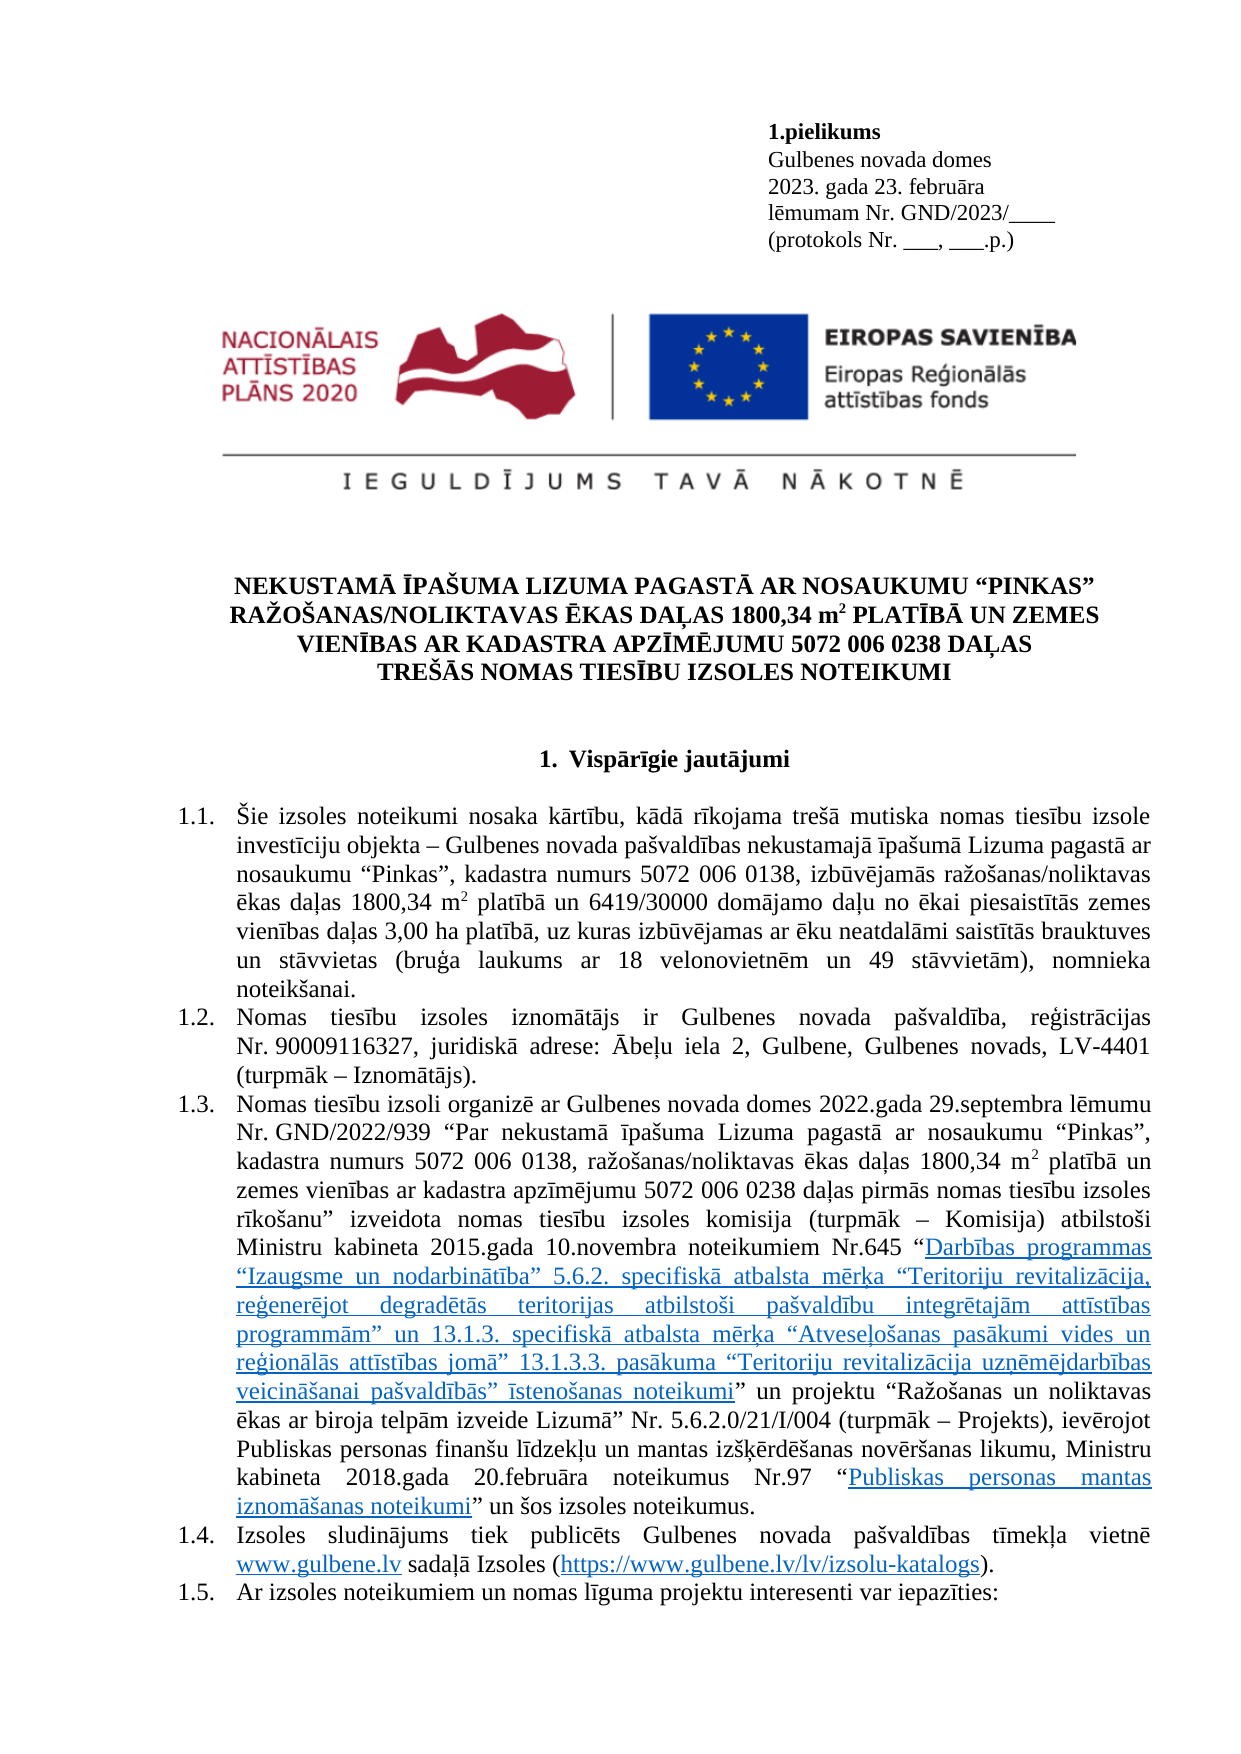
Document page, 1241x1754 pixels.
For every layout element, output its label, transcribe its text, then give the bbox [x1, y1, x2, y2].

text NEKUSTAMĀ ĪPAŠUMA LIZUMA PAGASTĀ AR NOSAUKUMU “PINKAS” RAŽOŠANAS/NOLIKTAVAS ĒKAS DAĻAS 1800,34 m2 PLATĪBĀ UN ZEMES VIENĪBAS AR KADASTRA APZĪMĒJUMU 5072 006 0238 DAĻAS [177, 571, 1152, 657]
list Šie izsoles noteikumi nosaka kārtību, kādā rīkojama trešā mutiska nomas tiesību izsole investīciju objekta – Gulbenes novada pašvaldības nekustamajā īpašumā Lizuma pagastā ar nosaukumu “Pinkas”, kadastra numurs 5072 006 0138, izbūvējamās ražošanas/noliktavas ēkas daļas 1800,34 m2 platībā un 6419/30000 domājamo daļu no ēkai piesaistītās zemes vienības daļas 3,00 ha platībā, uz kuras izbūvējamas ar ēku neatdalāmi saistītās brauktuves un stāvvietas (bruģa laukums ar 18 velonovietnēm un 49 stāvvietām), nomnieka noteikšanai. [177, 801, 1152, 1002]
text lēmumam Nr. GND/2023/____ [177, 199, 1152, 226]
list Vispārīgie jautājumi [177, 744, 1152, 772]
text TREŠĀS NOMAS TIESĪBU IZSOLES NOTEIKUMI [177, 657, 1152, 686]
picture [177, 278, 1154, 524]
text Gulbenes novada domes [177, 147, 1152, 173]
list Izsoles sludinājums tiek publicēts Gulbenes novada pašvaldības tīmekļa vietnē www.gulbene.lv sadaļā Izsoles (https://www.gulbene.lv/lv/izsolu-katalogs). [177, 1520, 1152, 1577]
text 2023. gada 23. februāra [177, 173, 1152, 199]
list Nomas tiesību izsoles iznomātājs ir Gulbenes novada pašvaldība, reģistrācijas Nr. 90009116327, juridiskā adrese: Ābeļu iela 2, Gulbene, Gulbenes novads, LV-4401 (turpmāk – Iznomātājs). [177, 1002, 1152, 1089]
list Nomas tiesību izsoli organizē ar Gulbenes novada domes 2022.gada 29.septembra lēmumu Nr. GND/2022/939 “Par nekustamā īpašuma Lizuma pagastā ar nosaukumu “Pinkas”, kadastra numurs 5072 006 0138, ražošanas/noliktavas ēkas daļas 1800,34 m2 platībā un zemes vienības ar kadastra apzīmējumu 5072 006 0238 daļas pirmās nomas tiesību izsoles rīkošanu” izveidota nomas tiesību izsoles komisija (turpmāk – Komisija) atbilstoši Ministru kabineta 2015.gada 10.novembra noteikumiem Nr.645 “Darbības programmas “Izaugsme un nodarbinātība” 5.6.2. specifiskā atbalsta mērķa “Teritoriju revitalizācija, reģenerējot degradētās teritorijas atbilstoši pašvaldību integrētajām attīstības programmām” un 13.1.3. specifiskā atbalsta mērķa “Atveseļošanas pasākumi vides un reģionālās attīstības jomā” 13.1.3.3. pasākuma “Teritoriju revitalizācija uzņēmējdarbības veicināšanai pašvaldībās” īstenošanas noteikumi” un projektu “Ražošanas un noliktavas ēkas ar biroja telpām izveide Lizumā” Nr. 5.6.2.0/21/I/004 (turpmāk – Projekts), ievērojot Publiskas personas finanšu līdzekļu un mantas izšķērdēšanas novēršanas likumu, Ministru kabineta 2018.gada 20.februāra noteikumus Nr.97 “Publiskas personas mantas iznomāšanas noteikumi” un šos izsoles noteikumus. [177, 1089, 1152, 1520]
text (protokols Nr. ___, ___.p.) [177, 226, 1152, 252]
list Ar izsoles noteikumiem un nomas līguma projektu interesenti var iepazīties: [177, 1577, 1152, 1606]
text 1.pielikums [177, 118, 1152, 144]
